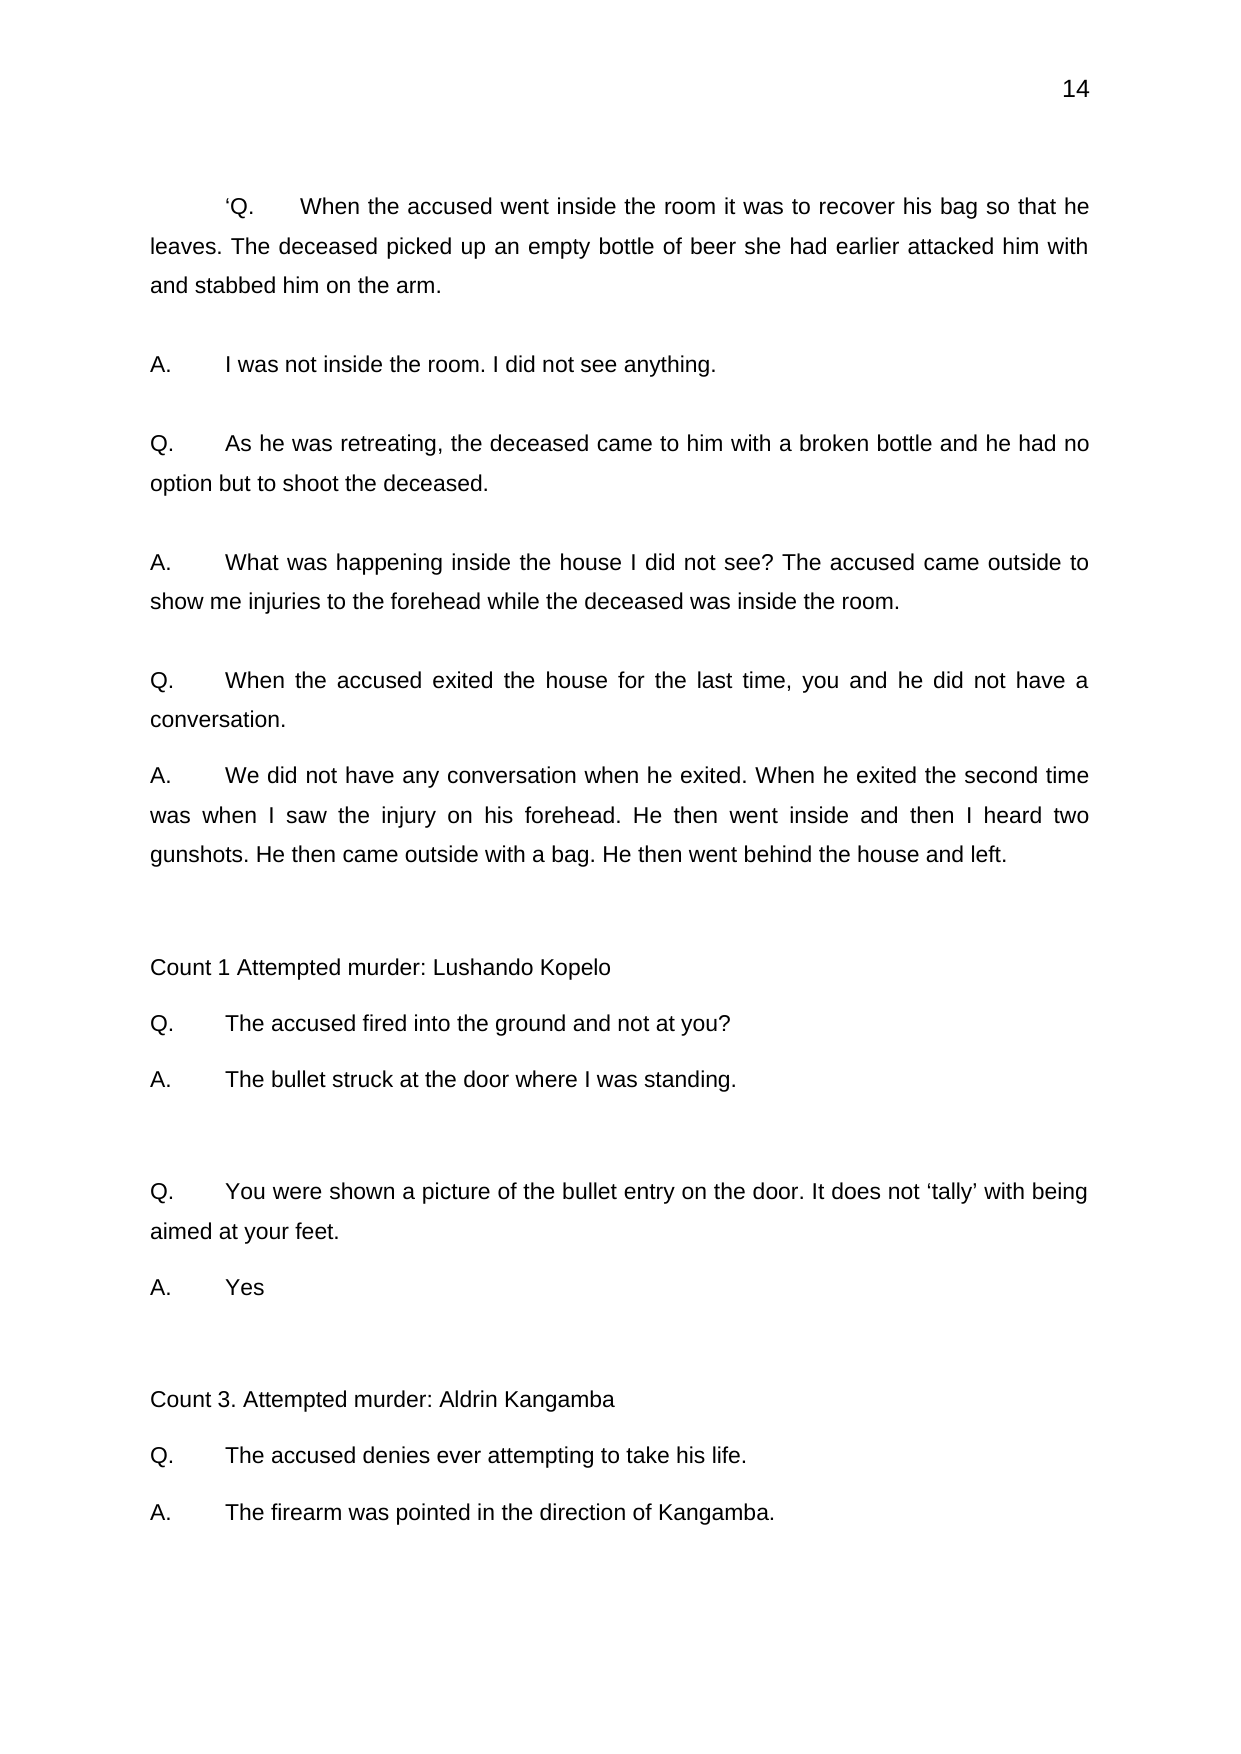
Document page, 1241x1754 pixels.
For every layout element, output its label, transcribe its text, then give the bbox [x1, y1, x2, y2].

text A. Yes [150, 1274, 1090, 1300]
text Count 1 Attempted murder: Lushando Kopelo [150, 954, 1090, 980]
text Q. You were shown a picture of the bullet entry on the door. It does not ‘tally’ with being aimed at your feet. [150, 1178, 1090, 1244]
text A. We did not have any conversation when he exited. When he exited the second time was when I saw the injury on his forehead. He then went inside and then I heard two gunshots. He then came outside with a bag. He then went behind the house and left. [150, 762, 1090, 868]
text Q. The accused fired into the ground and not at you? [150, 1010, 1090, 1036]
text A. What was happening inside the house I did not see? The accused came outside to show me injuries to the forehead while the deceased was inside the room. [150, 548, 1090, 614]
text A. The firearm was pointed in the direction of Kangamba. [150, 1498, 1090, 1525]
text ‘Q. When the accused went inside the room it was to recover his bag so that he leaves. The deceased picked up an empty bottle of beer she had earlier attacked him with and stabbed him on the arm. [150, 193, 1090, 298]
text Q. As he was retreating, the deceased came to him with a broken bottle and he had no option but to shoot the deceased. [150, 430, 1090, 496]
text Q. When the accused exited the house for the last time, you and he did not have a conversation. [150, 667, 1090, 733]
text Count 3. Attempted murder: Aldrin Kangamba [150, 1386, 1090, 1413]
text A. I was not inside the room. I did not see anything. [150, 351, 1090, 377]
text A. The bullet struck at the door where I was standing. [150, 1066, 1090, 1092]
text Q. The accused denies ever attempting to take his life. [150, 1442, 1090, 1469]
